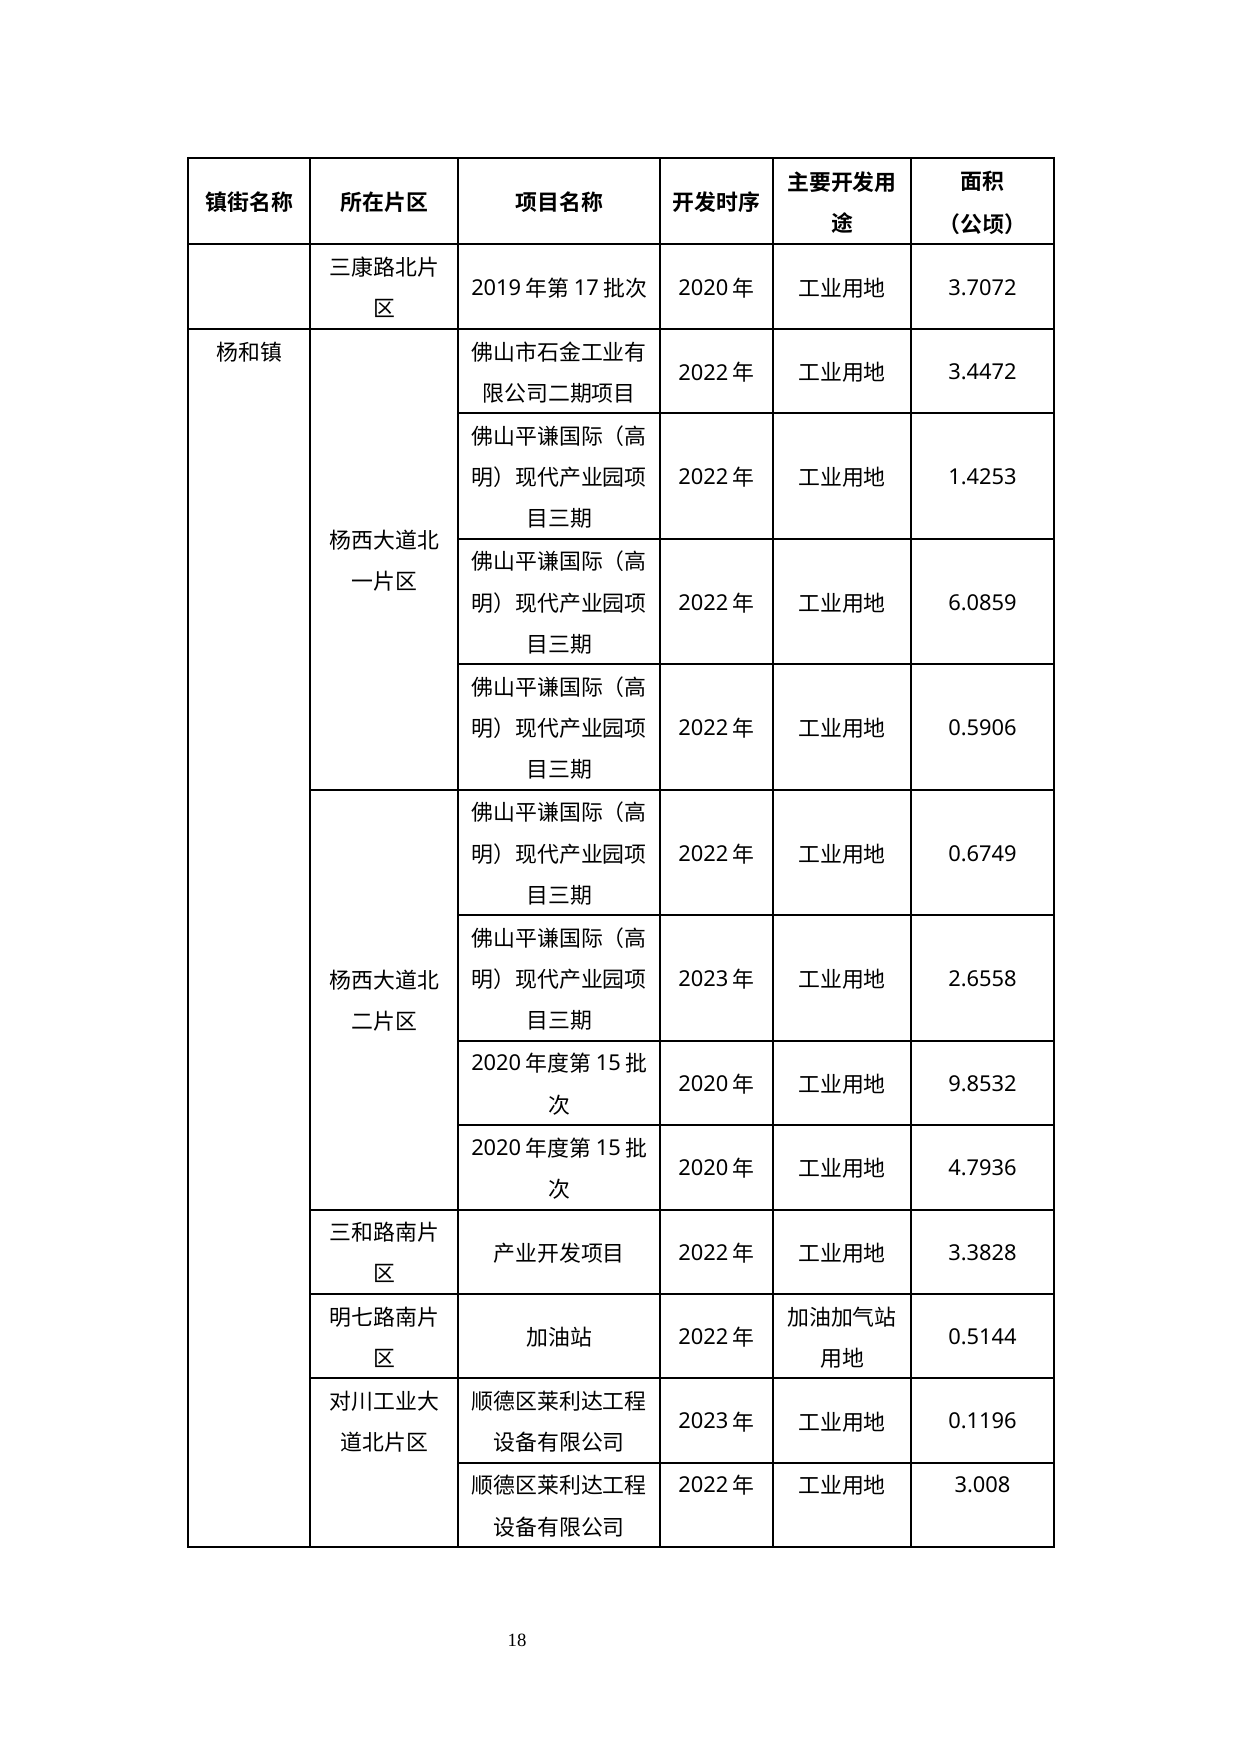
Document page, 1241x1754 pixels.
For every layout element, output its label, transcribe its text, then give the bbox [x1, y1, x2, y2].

table_header 开发时序 [661, 159, 772, 243]
table_cell 2020年 [661, 1126, 772, 1208]
table_cell 佛山平谦国际（高明）现代产业园项目三期 [459, 665, 659, 789]
table_cell 杨西大道北一片区 [311, 330, 457, 789]
table_cell 2022年 [661, 1211, 772, 1293]
table_cell 佛山市石金工业有限公司二期项目 [459, 330, 659, 412]
table_cell 2022年 [661, 1295, 772, 1377]
table_cell 工业用地 [774, 1379, 910, 1462]
table_cell 工业用地 [774, 540, 910, 663]
table_cell 0.1196 [912, 1379, 1053, 1462]
table_cell 2023年 [661, 1379, 772, 1462]
table_cell 工业用地 [774, 414, 910, 538]
table_cell （公顷） [912, 200, 1053, 243]
table_cell 工业用地 [774, 1042, 910, 1124]
table_cell 2022年 [661, 1464, 772, 1546]
table_cell 佛山平谦国际（高明）现代产业园项目三期 [459, 916, 659, 1040]
table_cell 顺德区莱利达工程设备有限公司 [459, 1464, 659, 1546]
table_cell 2022年 [661, 414, 772, 538]
table_cell 对川工业大道北片区 [311, 1379, 457, 1546]
table_cell 杨西大道北二片区 [311, 791, 457, 1208]
table_cell 佛山平谦国际（高明）现代产业园项目三期 [459, 791, 659, 914]
table_cell 3.3828 [912, 1211, 1053, 1293]
table_cell 杨和镇 [189, 330, 309, 1546]
table_cell 2020年 [661, 1042, 772, 1124]
table_cell 产业开发项目 [459, 1211, 659, 1293]
table_cell 0.6749 [912, 791, 1053, 914]
table_cell 工业用地 [774, 1211, 910, 1293]
table_cell 0.5144 [912, 1295, 1053, 1377]
table_header 项目名称 [459, 159, 659, 243]
table_header 镇街名称 [189, 159, 309, 243]
table_cell 2020年度第15批次 [459, 1126, 659, 1208]
table_cell 2020年度第15批次 [459, 1042, 659, 1124]
table_header 所在片区 [311, 159, 457, 243]
table_cell 加油站 [459, 1295, 659, 1377]
table_header 面积 [912, 159, 1053, 200]
table_cell 加油加气站用地 [774, 1295, 910, 1377]
table_cell 2022年 [661, 540, 772, 663]
table_cell 2019年第17批次 [459, 245, 659, 328]
table_cell 顺德区莱利达工程设备有限公司 [459, 1379, 659, 1462]
table_cell 3.008 [912, 1464, 1053, 1546]
table_cell 1.4253 [912, 414, 1053, 538]
table_cell 佛山平谦国际（高明）现代产业园项目三期 [459, 540, 659, 663]
table_cell 2022年 [661, 330, 772, 412]
table_cell 2023年 [661, 916, 772, 1040]
table_cell 2022年 [661, 665, 772, 789]
table_cell 9.8532 [912, 1042, 1053, 1124]
table_header 主要开发用途 [774, 159, 910, 243]
table_cell 明七路南片区 [311, 1295, 457, 1377]
table_cell 工业用地 [774, 1464, 910, 1546]
table_cell 工业用地 [774, 245, 910, 328]
table_cell 2020年 [661, 245, 772, 328]
table_cell 4.7936 [912, 1126, 1053, 1208]
table_cell 6.0859 [912, 540, 1053, 663]
table_cell 三和路南片区 [311, 1211, 457, 1293]
table_cell 工业用地 [774, 330, 910, 412]
table_cell 工业用地 [774, 1126, 910, 1208]
table_cell 0.5906 [912, 665, 1053, 789]
table_cell 3.4472 [912, 330, 1053, 412]
table_cell 佛山平谦国际（高明）现代产业园项目三期 [459, 414, 659, 538]
table_cell 工业用地 [774, 916, 910, 1040]
table_cell 2.6558 [912, 916, 1053, 1040]
table_cell 三康路北片区 [311, 245, 457, 328]
table_cell 3.7072 [912, 245, 1053, 328]
table_cell 工业用地 [774, 665, 910, 789]
table_cell 工业用地 [774, 791, 910, 914]
table_cell 2022年 [661, 791, 772, 914]
